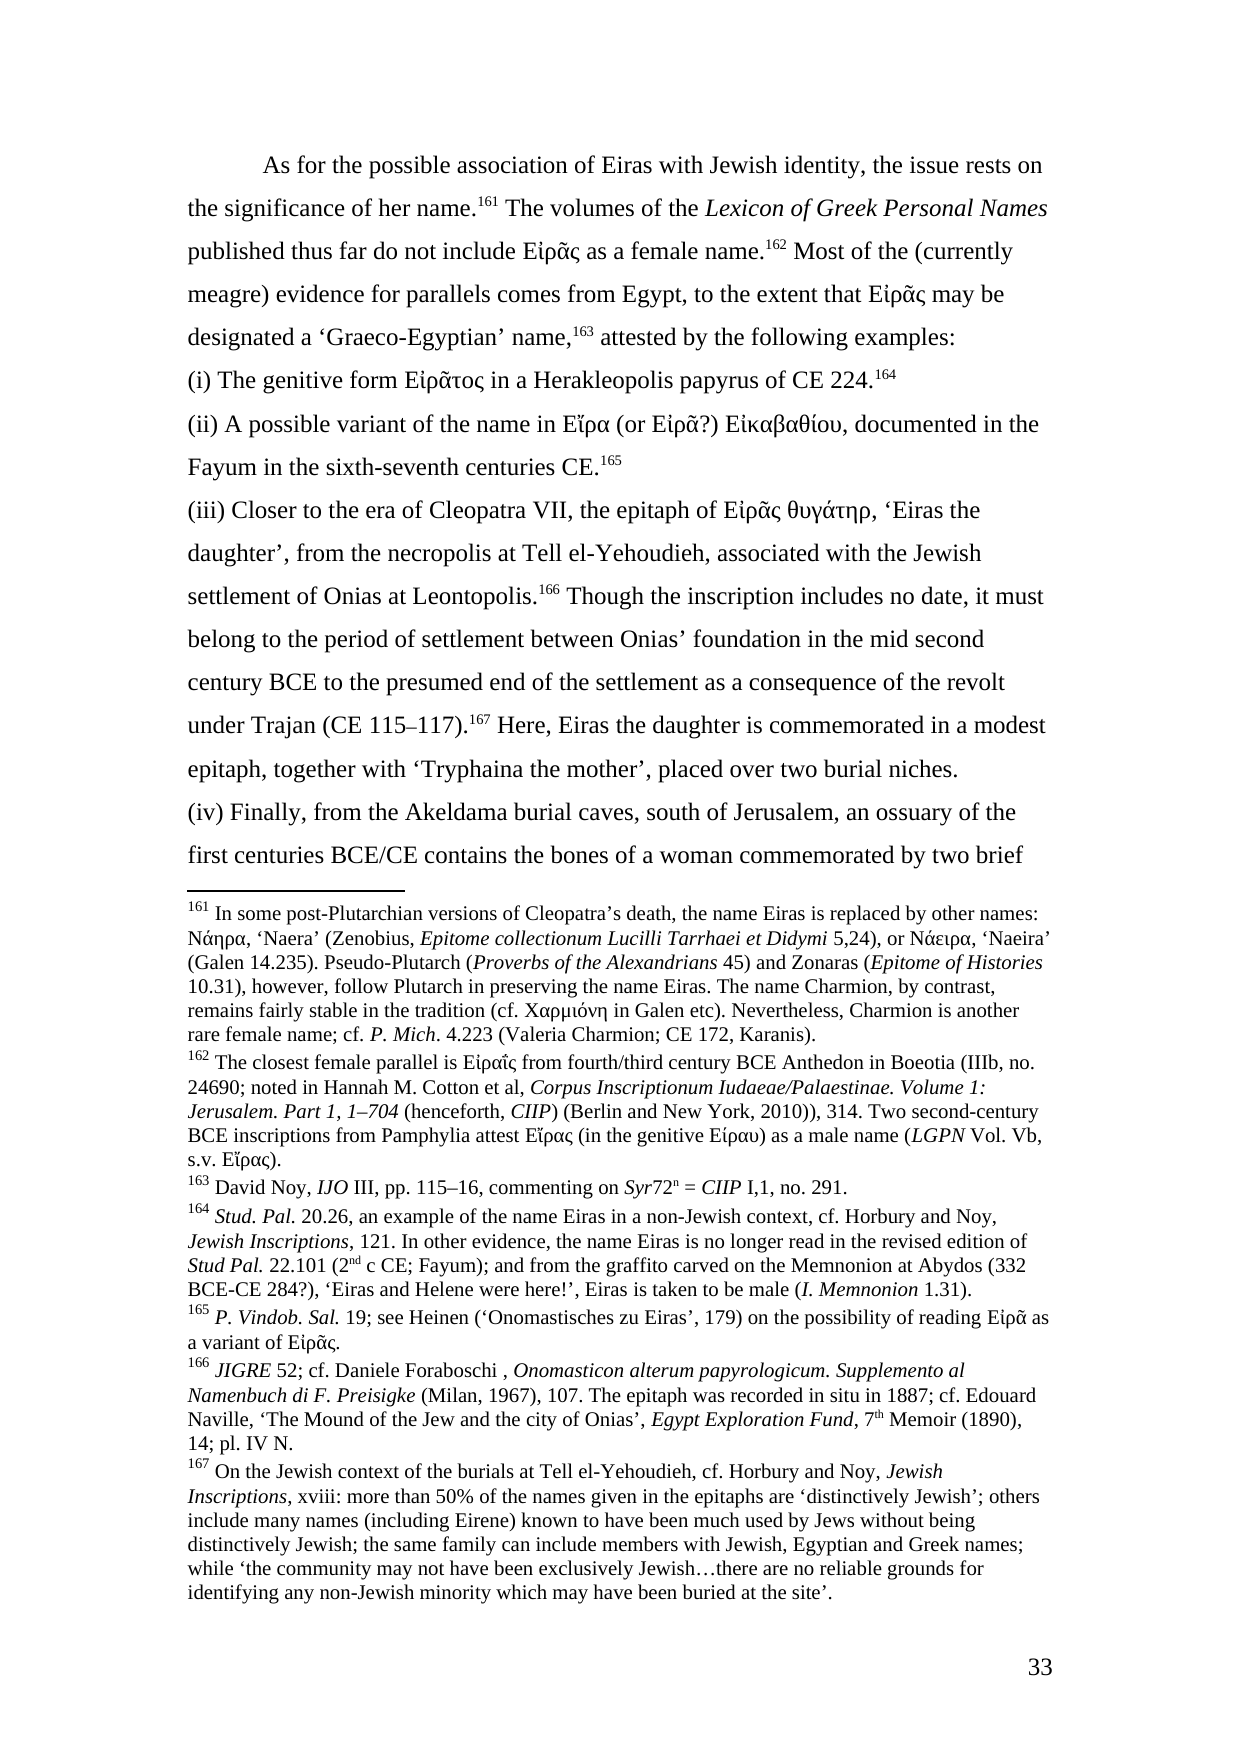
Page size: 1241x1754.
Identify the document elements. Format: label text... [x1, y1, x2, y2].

text (ii) A possible variant of the name in Εἴρα (or Εἰρᾶ?) Εἰκαβαθίου, documented in the Fayum in the sixth-seventh centuries CE. [187, 409, 1053, 481]
text (iii) Closer to the era of Cleopatra VII, the epitaph of Εἰρᾶς θυγάτηρ, ‘Eiras the daughter’, from the necropolis at Tell el-Yehoudieh, associated with the Jewish settlement of Onias at Leontopolis. Though the inscription includes no date, it must belong to the period of settlement between Onias’ foundation in the mid second century BCE to the presumed end of the settlement as a consequence of the revolt under Trajan (CE 115–117). Here, Eiras the daughter is commemorated in a modest epitaph, together with ‘Tryphaina the mother’, placed over two burial niches. [187, 495, 1053, 782]
text (i) The genitive form Εἰρᾶτος in a Herakleopolis papyrus of CE 224. [187, 366, 1053, 394]
text As for the possible association of Eiras with Jewish identity, the issue rests on the significance of her name. The volumes of the Lexicon of Greek Personal Names published thus far do not include Εἰρᾶς as a female name. Most of the (currently meagre) evidence for parallels comes from Egypt, to the extent that Εἰρᾶς may be designated a ‘Graeco-Egyptian’ name, attested by the following examples: [187, 150, 1053, 351]
